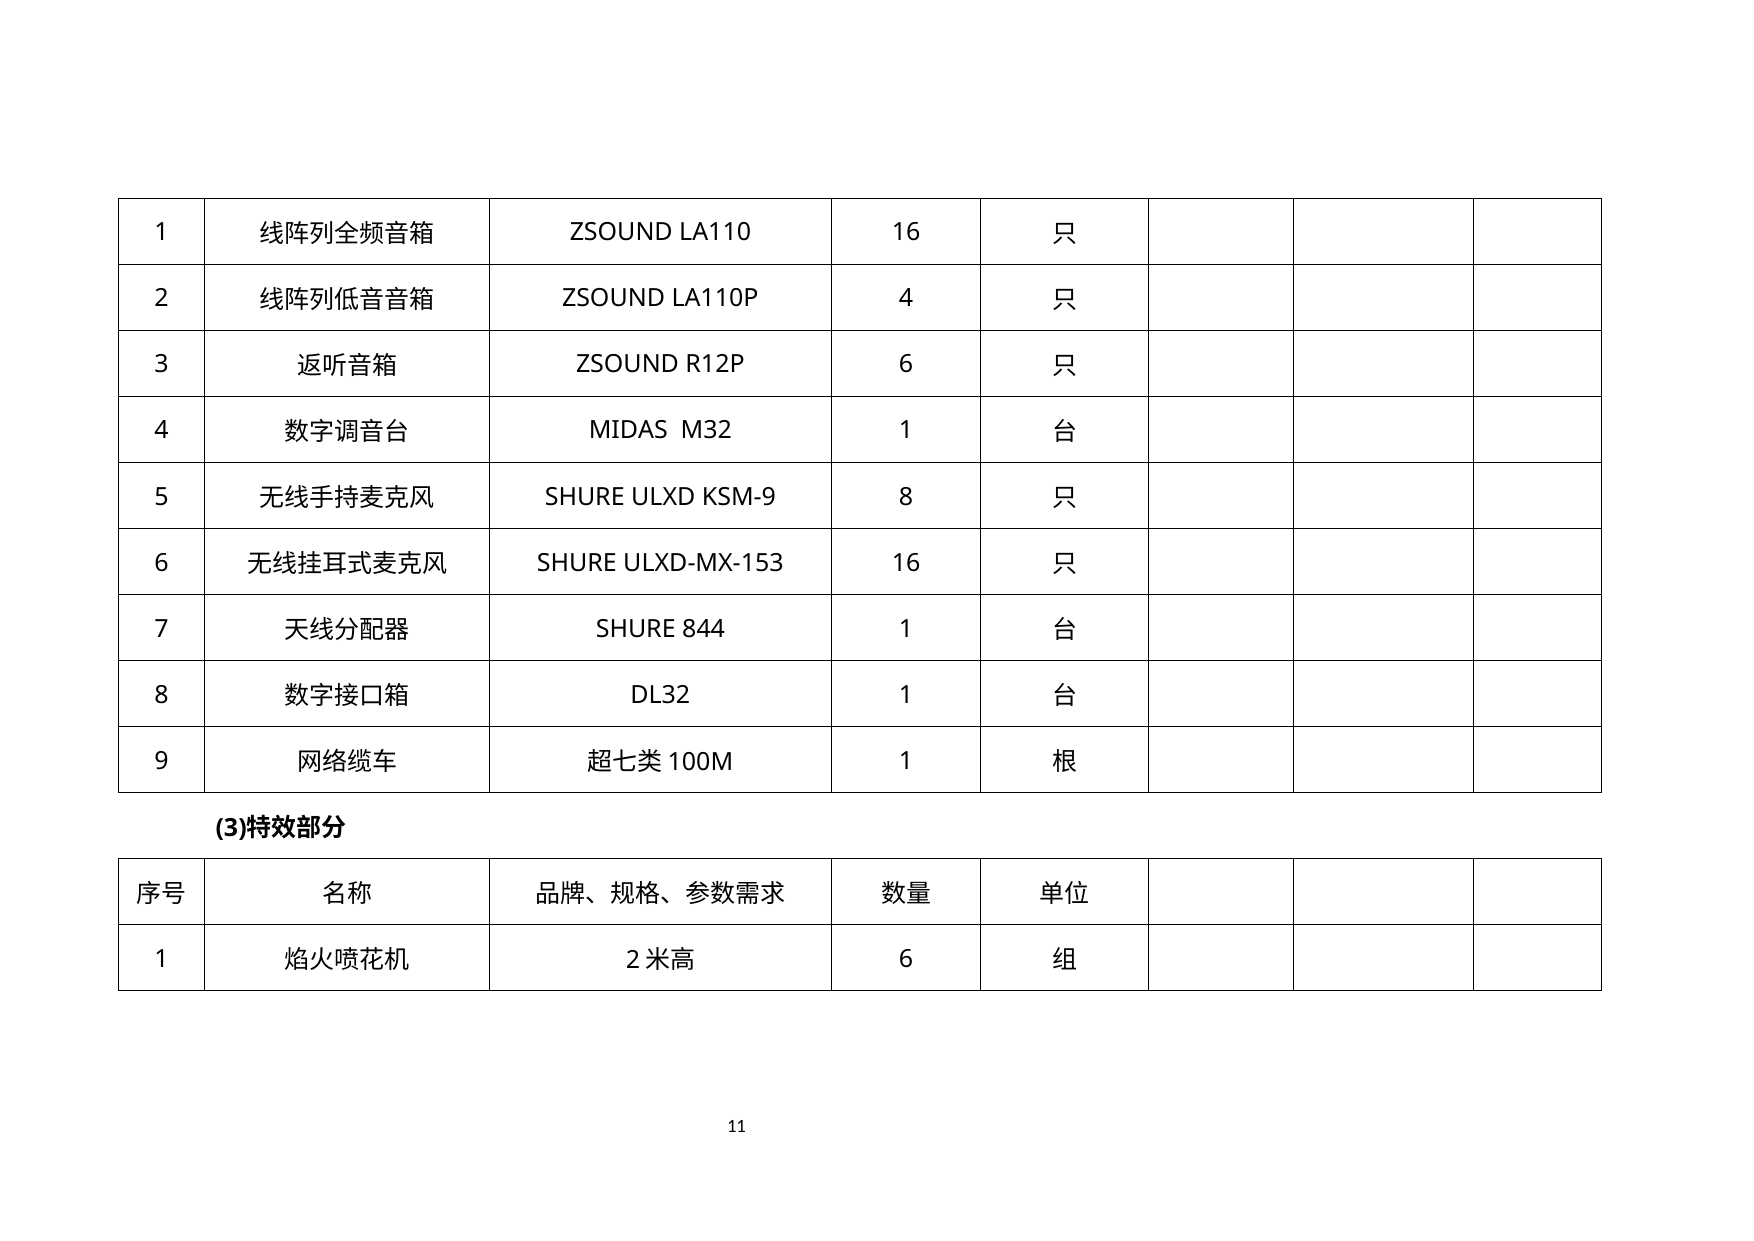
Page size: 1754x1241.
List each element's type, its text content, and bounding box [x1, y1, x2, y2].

table_cell [1474, 925, 1601, 990]
table_cell 数字接口箱 [205, 661, 489, 726]
table_cell [1294, 529, 1473, 594]
table_cell 返听音箱 [205, 331, 489, 396]
table_cell [1149, 397, 1293, 462]
table_cell [1149, 331, 1293, 396]
table_cell [1294, 727, 1473, 792]
table_cell [1473, 793, 1601, 858]
table_cell [831, 793, 981, 858]
table_cell 6 [119, 529, 204, 594]
table_cell 只 [981, 199, 1148, 264]
table_cell 1 [832, 661, 980, 726]
table_cell [1149, 529, 1293, 594]
table_cell SHURE ULXD KSM-9 [490, 463, 831, 528]
table_cell [1474, 265, 1601, 330]
table_cell ZSOUND LA110 [490, 199, 831, 264]
table_cell [1294, 661, 1473, 726]
table_cell 超七类100M [490, 727, 831, 792]
table_cell 无线挂耳式麦克风 [205, 529, 489, 594]
table_cell [490, 793, 831, 858]
table_cell 台 [981, 661, 1148, 726]
table_cell [981, 793, 1148, 858]
table_cell 1 [832, 397, 980, 462]
table_cell ZSOUND R12P [490, 331, 831, 396]
table_cell [1474, 331, 1601, 396]
table_cell 只 [981, 529, 1148, 594]
table_cell [1294, 199, 1473, 264]
table_cell 4 [832, 265, 980, 330]
table_cell [1149, 661, 1293, 726]
table_cell [1294, 397, 1473, 462]
table_cell ZSOUND LA110P [490, 265, 831, 330]
table_cell MIDAS M32 [490, 397, 831, 462]
table_cell [1294, 859, 1473, 924]
table_cell 根 [981, 727, 1148, 792]
table_cell [1294, 595, 1473, 660]
table_cell [1149, 265, 1293, 330]
table_cell [1148, 793, 1293, 858]
table_cell 只 [981, 331, 1148, 396]
table_cell 6 [832, 925, 980, 990]
table_cell 6 [832, 331, 980, 396]
table_cell [1294, 265, 1473, 330]
table_cell 3 [119, 331, 204, 396]
table_cell 2米高 [490, 925, 831, 990]
table_cell 线阵列全频音箱 [205, 199, 489, 264]
table_cell 台 [981, 595, 1148, 660]
table_cell [1149, 595, 1293, 660]
table_cell 天线分配器 [205, 595, 489, 660]
table_cell DL32 [490, 661, 831, 726]
table_cell [1474, 595, 1601, 660]
table_cell [1149, 859, 1293, 924]
table_cell 1 [832, 595, 980, 660]
table_cell 9 [119, 727, 204, 792]
table_cell 台 [981, 397, 1148, 462]
table_cell 16 [832, 199, 980, 264]
table_cell [1474, 859, 1601, 924]
table_cell 线阵列低音音箱 [205, 265, 489, 330]
table_cell [1294, 331, 1473, 396]
table_cell 网络缆车 [205, 727, 489, 792]
table_cell [1294, 463, 1473, 528]
table_cell [1474, 199, 1601, 264]
table_cell SHURE ULXD-MX-153 [490, 529, 831, 594]
table_cell 4 [119, 397, 204, 462]
table_cell [1474, 397, 1601, 462]
table_cell 16 [832, 529, 980, 594]
table_cell (3)特效部分 [204, 793, 489, 858]
table_cell 只 [981, 265, 1148, 330]
table_cell 单位 [981, 859, 1148, 924]
table_cell [1294, 925, 1473, 990]
table_cell [1149, 199, 1293, 264]
table_cell 数量 [832, 859, 980, 924]
table_cell 组 [981, 925, 1148, 990]
table_cell [1149, 925, 1293, 990]
table_cell [1149, 463, 1293, 528]
table_cell 8 [832, 463, 980, 528]
table_cell [1474, 529, 1601, 594]
table_cell 1 [119, 199, 204, 264]
table_cell 名称 [205, 859, 489, 924]
table_cell [118, 793, 204, 858]
table_cell 品牌、规格、参数需求 [490, 859, 831, 924]
table_cell 序号 [119, 859, 204, 924]
table_cell 5 [119, 463, 204, 528]
table_cell 只 [981, 463, 1148, 528]
table_cell [1474, 463, 1601, 528]
table_cell 1 [832, 727, 980, 792]
table_cell [1293, 793, 1473, 858]
table_cell [1149, 727, 1293, 792]
table_cell 数字调音台 [205, 397, 489, 462]
table_cell 7 [119, 595, 204, 660]
table_cell 8 [119, 661, 204, 726]
table_cell SHURE 844 [490, 595, 831, 660]
table_cell 2 [119, 265, 204, 330]
table_cell 无线手持麦克风 [205, 463, 489, 528]
table_cell 1 [119, 925, 204, 990]
table_cell [1474, 661, 1601, 726]
table_cell [1474, 727, 1601, 792]
table_cell 焰火喷花机 [205, 925, 489, 990]
